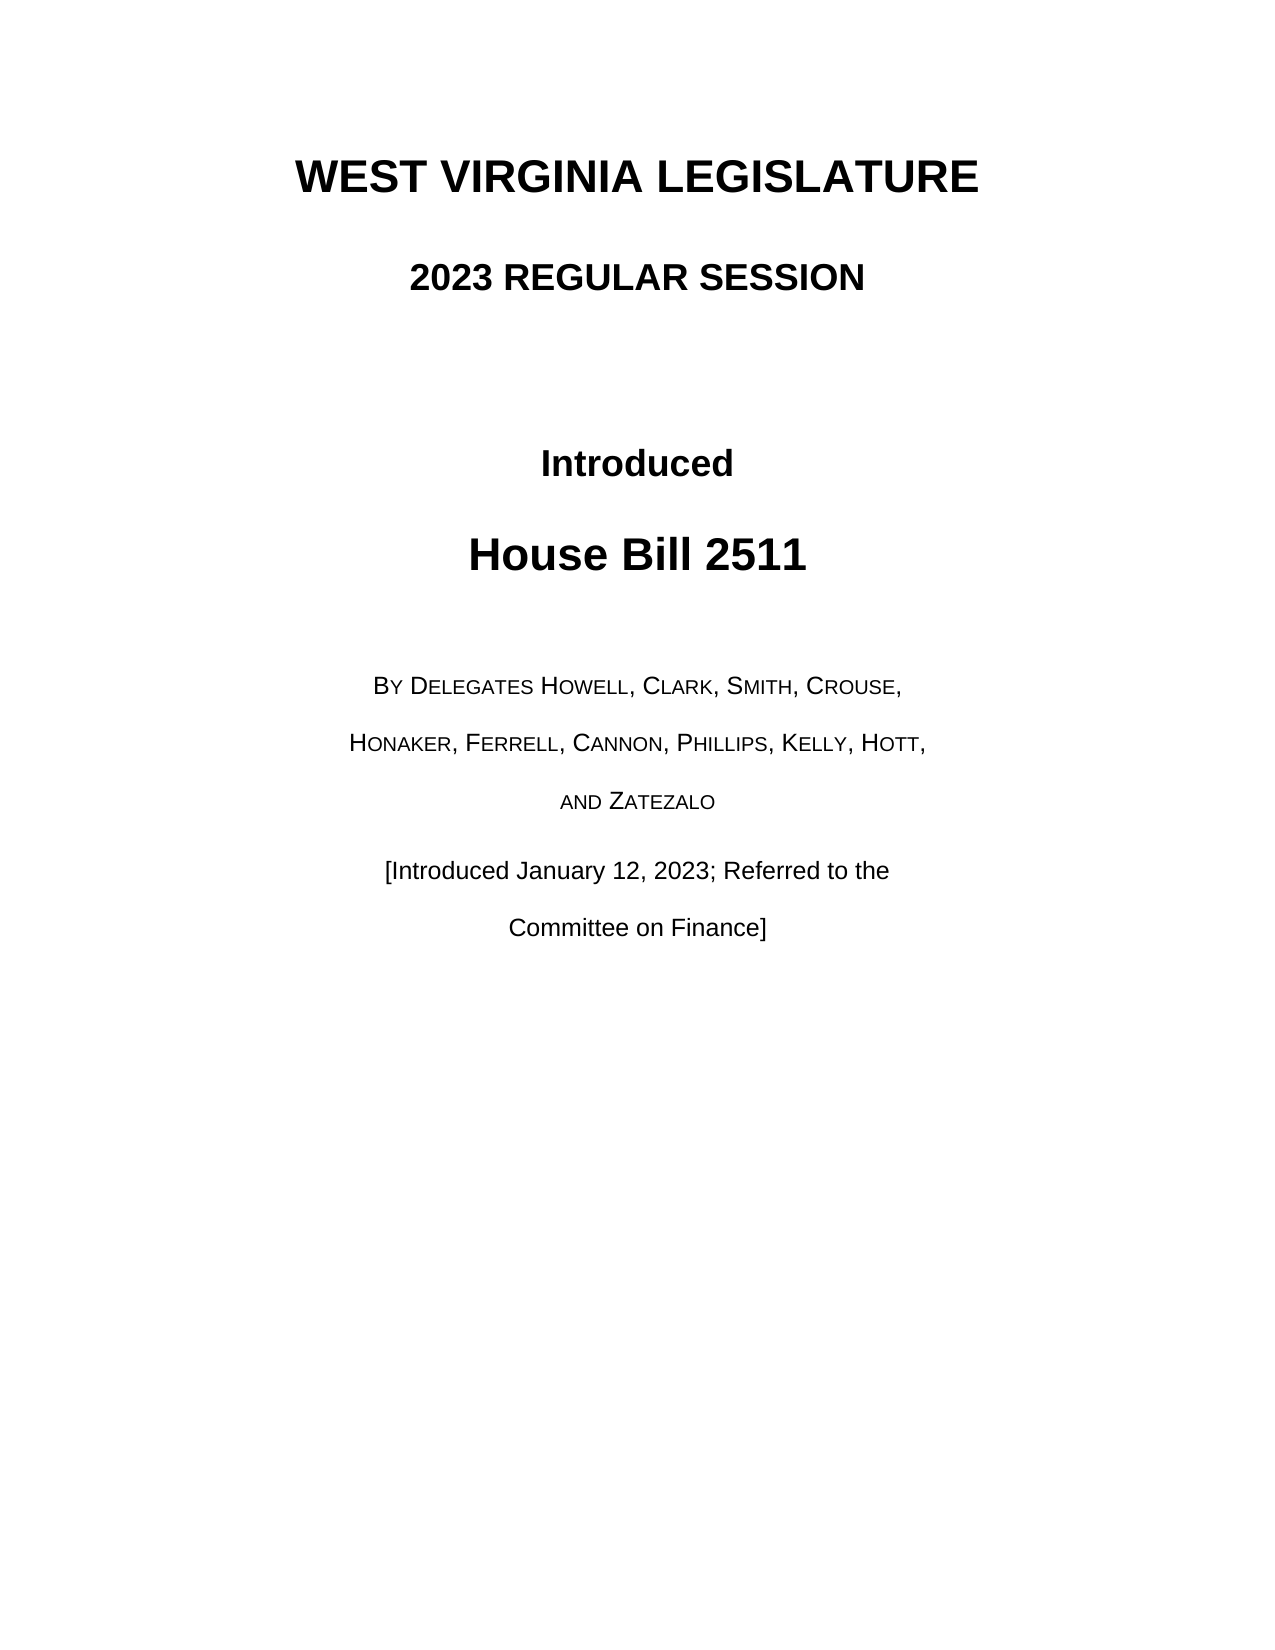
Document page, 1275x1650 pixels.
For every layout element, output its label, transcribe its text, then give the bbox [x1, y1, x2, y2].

text By [337, 671, 937, 814]
text [] [337, 856, 937, 942]
text Bill [150, 528, 1125, 581]
title 2023 REGULAR SESSION [150, 255, 1125, 298]
title WEST VIRGINIA LEGISLATURE [150, 150, 1125, 203]
